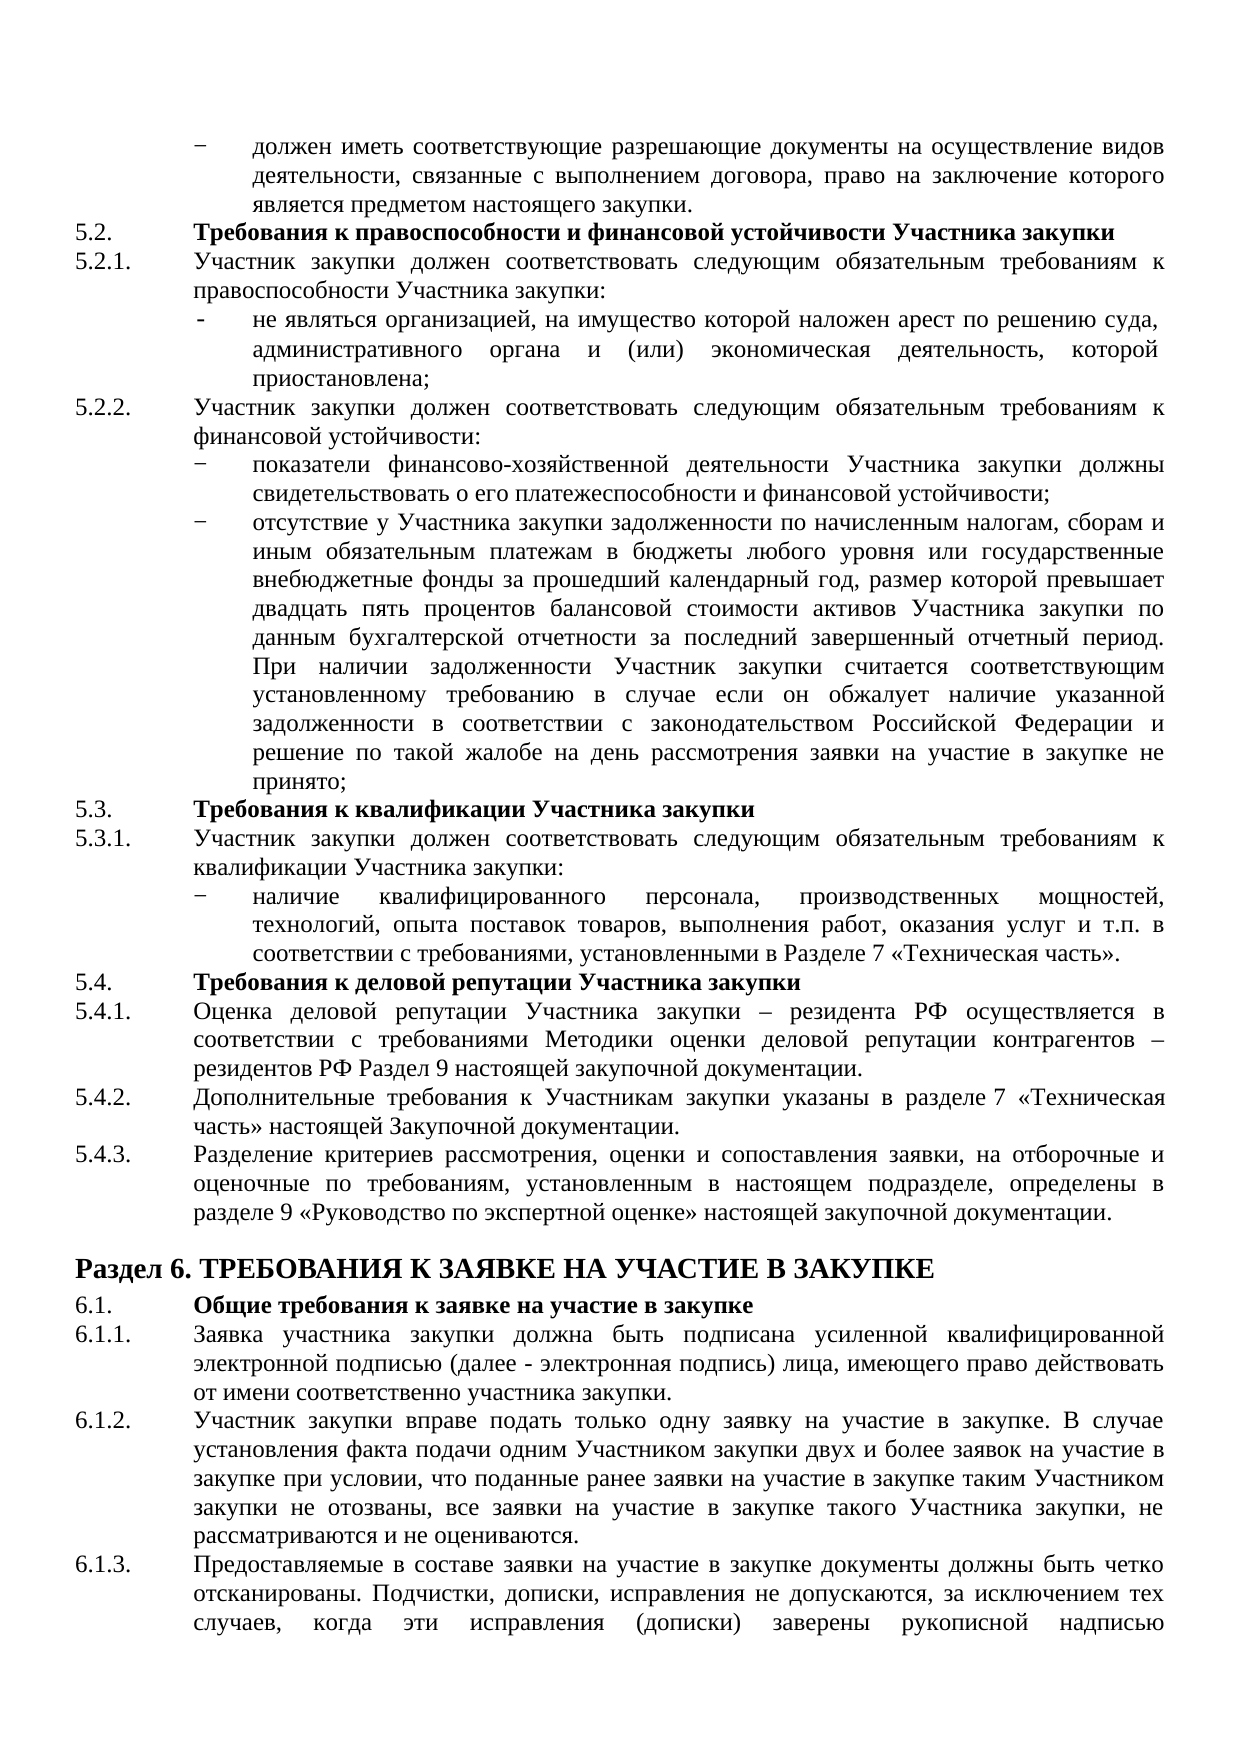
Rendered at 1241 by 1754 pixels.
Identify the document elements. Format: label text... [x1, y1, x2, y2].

list Разделение критериев рассмотрения, оценки и сопоставления заявки, на отборочные и оценочные по требованиям, установленным в настоящем подразделе, определены в разделе 9 «Руководство по экспертной оценке» настоящей закупочной документации. [75, 1139, 1165, 1226]
list Требования к квалификации Участника закупки [75, 794, 1165, 823]
list не являться организацией, на имущество которой наложен арест по решению суда, административного органа и (или) экономическая деятельность, которой приостановлена; [193, 304, 1159, 392]
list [75, 1549, 1165, 1636]
subtitle Раздел 6. ТРЕБОВАНИЯ К ЗАЯВКЕ НА УЧАСТИЕ В ЗАКУПКЕ [75, 1251, 1165, 1284]
list показатели финансово-хозяйственной деятельности Участника закупки должны свидетельствовать о его платежеспособности и финансовой устойчивости; [193, 449, 1165, 507]
list отсутствие у Участника закупки задолженности по начисленным налогам, сборам и иным обязательным платежам в бюджеты любого уровня или государственные внебюджетные фонды за прошедший календарный год, размер которой превышает двадцать пять процентов балансовой стоимости активов Участника закупки по данным бухгалтерской отчетности за последний завершенный отчетный период. При наличии задолженности Участник закупки считается соответствующим установленному требованию в случае если он обжалует наличие указанной задолженности в соответствии с законодательством Российской Федерации и решение по такой жалобе на день рассмотрения заявки на участие в закупке не принято; [193, 507, 1165, 794]
list Заявка участника закупки должна быть подписана усиленной квалифицированной электронной подписью (далее - электронная подпись) лица, имеющего право действовать от имени соответственно участника закупки. [75, 1319, 1165, 1406]
list наличие квалифицированного персонала, производственных мощностей, технологий, опыта поставок товаров, выполнения работ, оказания услуг и т.п. в соответствии с требованиями, установленными в Разделе 7 «Техническая часть». [193, 881, 1165, 967]
list Участник закупки должен соответствовать следующим обязательным требованиям к квалификации Участника закупки: [75, 823, 1165, 881]
list Участник закупки вправе подать только одну заявку на участие в закупке. В случае установления факта подачи одним Участником закупки двух и более заявок на участие в закупке при условии, что поданные ранее заявки на участие в закупке таким Участником закупки не отозваны, все заявки на участие в закупке такого Участника закупки, не рассматриваются и не оцениваются. [75, 1406, 1165, 1549]
list должен иметь соответствующие разрешающие документы на осуществление видов деятельности, связанные с выполнением договора, право на заключение которого является предметом настоящего закупки. [193, 131, 1165, 217]
list Требования к правоспособности и финансовой устойчивости Участника закупки [75, 217, 1165, 246]
list Оценка деловой репутации Участника закупки – резидента РФ осуществляется в соответствии с требованиями Методики оценки деловой репутации контрагентов – резидентов РФ Раздел 9 настоящей закупочной документации. [75, 996, 1165, 1082]
list Участник закупки должен соответствовать следующим обязательным требованиям к финансовой устойчивости: [75, 392, 1165, 449]
list Общие требования к заявке на участие в закупке [75, 1291, 1165, 1319]
list Участник закупки должен соответствовать следующим обязательным требованиям к правоспособности Участника закупки: [75, 246, 1165, 304]
list Требования к деловой репутации Участника закупки [75, 967, 1165, 996]
list Дополнительные требования к Участникам закупки указаны в разделе 7 «Техническая часть» настоящей Закупочной документации. [75, 1082, 1165, 1139]
